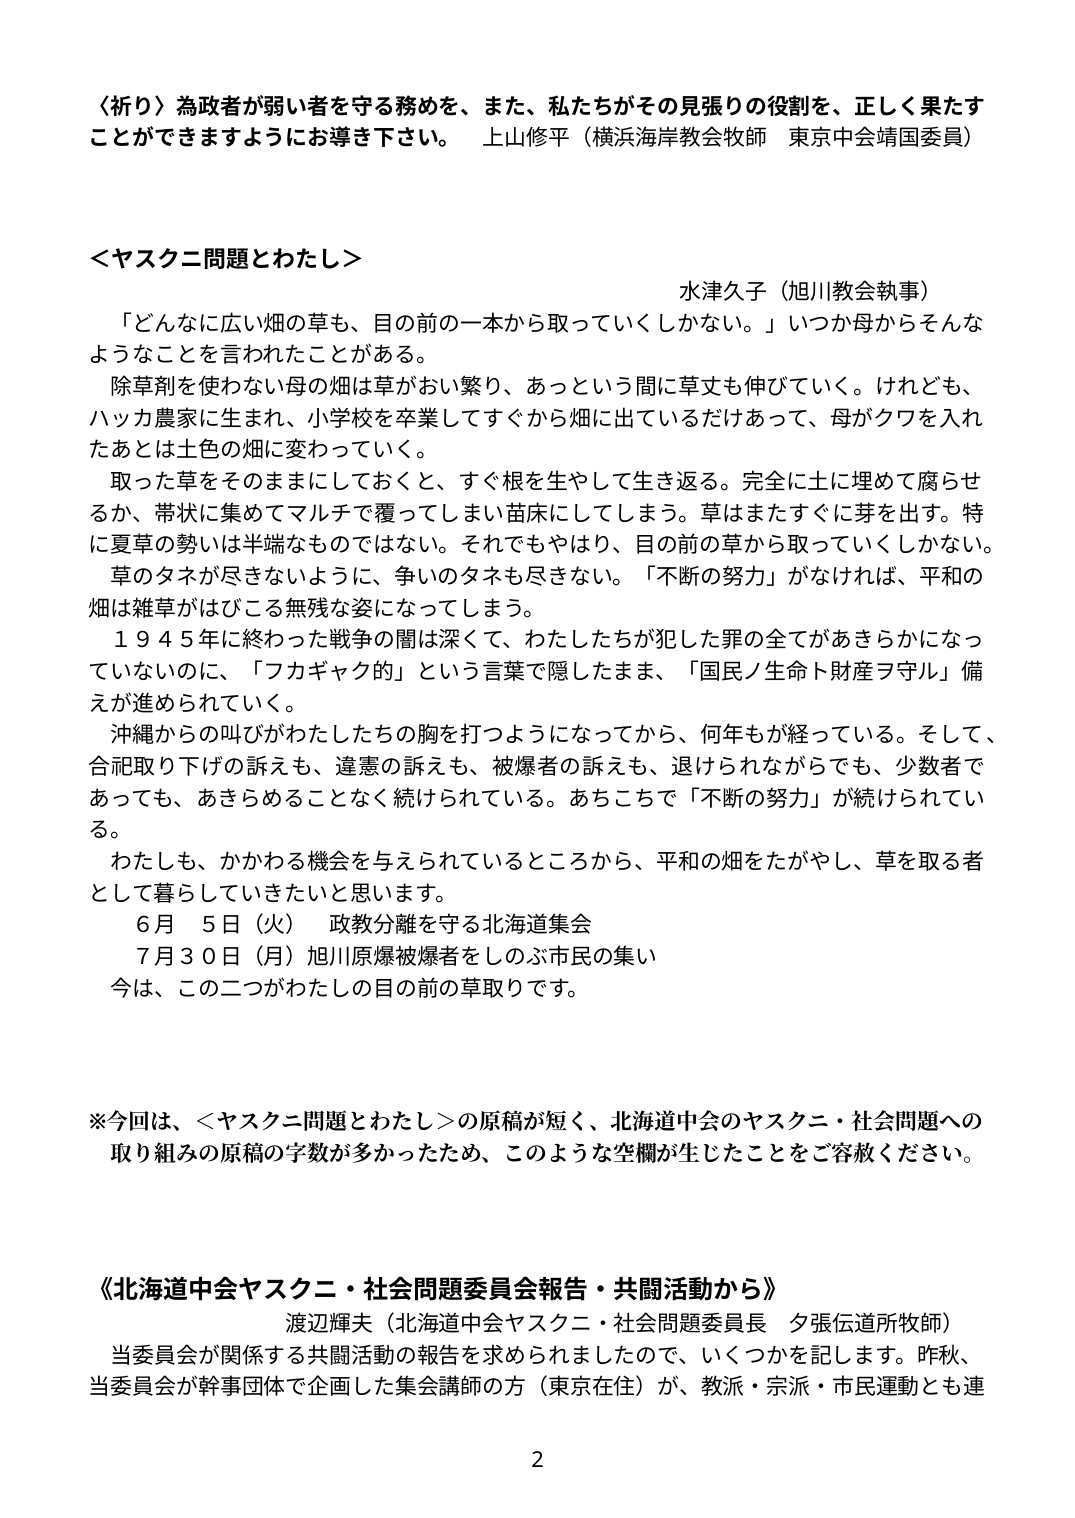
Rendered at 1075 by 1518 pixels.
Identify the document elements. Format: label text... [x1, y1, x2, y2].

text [89, 1338, 986, 1401]
text 「どんなに広い畑の草も、目の前の一本から取っていくしかない。」いつか母からそんなようなことを言われたことがある。 [89, 306, 986, 369]
text ６月 ５日（火） 政教分離を守る北海道集会 [89, 907, 986, 939]
text 除草剤を使わない母の畑は草がおい繁り、あっという間に草丈も伸びていく。けれども、ハッカ農家に生まれ、小学校を卒業してすぐから畑に出ているだけあって、母がクワを入れたあとは土色の畑に変わっていく。 [89, 369, 986, 464]
text 沖縄からの叫びがわたしたちの胸を打つようになってから、何年もが経っている。そして、合祀取り下げの訴えも、違憲の訴えも、被爆者の訴えも、退けられながらでも、少数者であっても、あきらめることなく続けられている。あちこちで「不断の努力」が続けられている。 [89, 717, 986, 844]
text わたしも、かかわる機会を与えられているところから、平和の畑をたがやし、草を取る者として暮らしていきたいと思います。 [89, 844, 986, 907]
text ７月３０日（月）旭川原爆被爆者をしのぶ市民の集い [89, 939, 986, 971]
text 草のタネが尽きないように、争いのタネも尽きない。「不断の努力」がなければ、平和の畑は雑草がはびこる無残な姿になってしまう。 [89, 559, 986, 622]
text 取った草をそのままにしておくと、すぐ根を生やして生き返る。完全に土に埋めて腐らせるか、帯状に集めてマルチで覆ってしまい苗床にしてしまう。草はまたすぐに芽を出す。特に夏草の勢いは半端なものではない。それでもやはり、目の前の草から取っていくしかない。 [89, 464, 986, 559]
text ※今回は、＜ヤスクニ問題とわたし＞の原稿が短く、北海道中会のヤスクニ・社会問題への取り組みの原稿の字数が多かったため、このような空欄が生じたことをご容赦ください。 [89, 1104, 986, 1167]
text 今は、この二つがわたしの目の前の草取りです。 [89, 971, 986, 1002]
text 水津久子（旭川教会執事） [89, 274, 986, 306]
text 《北海道中会ヤスクニ・社会問題委員会報告・共闘活動から》 [89, 1270, 986, 1306]
text 〈祈り〉為政者が弱い者を守る務めを、また、私たちがその見張りの役割を、正しく果たすことができますようにお導き下さい。 上山修平（横浜海岸教会牧師 東京中会靖国委員） [89, 89, 986, 152]
text 渡辺輝夫（北海道中会ヤスクニ・社会問題委員長 夕張伝道所牧師） [89, 1306, 986, 1338]
text ＜ヤスクニ問題とわたし＞ [89, 241, 986, 274]
text １９４５年に終わった戦争の闇は深くて、わたしたちが犯した罪の全てがあきらかになっていないのに、「フカギャク的」という言葉で隠したまま、「国民ノ生命ト財産ヲ守ル」備えが進められていく。 [89, 622, 986, 717]
